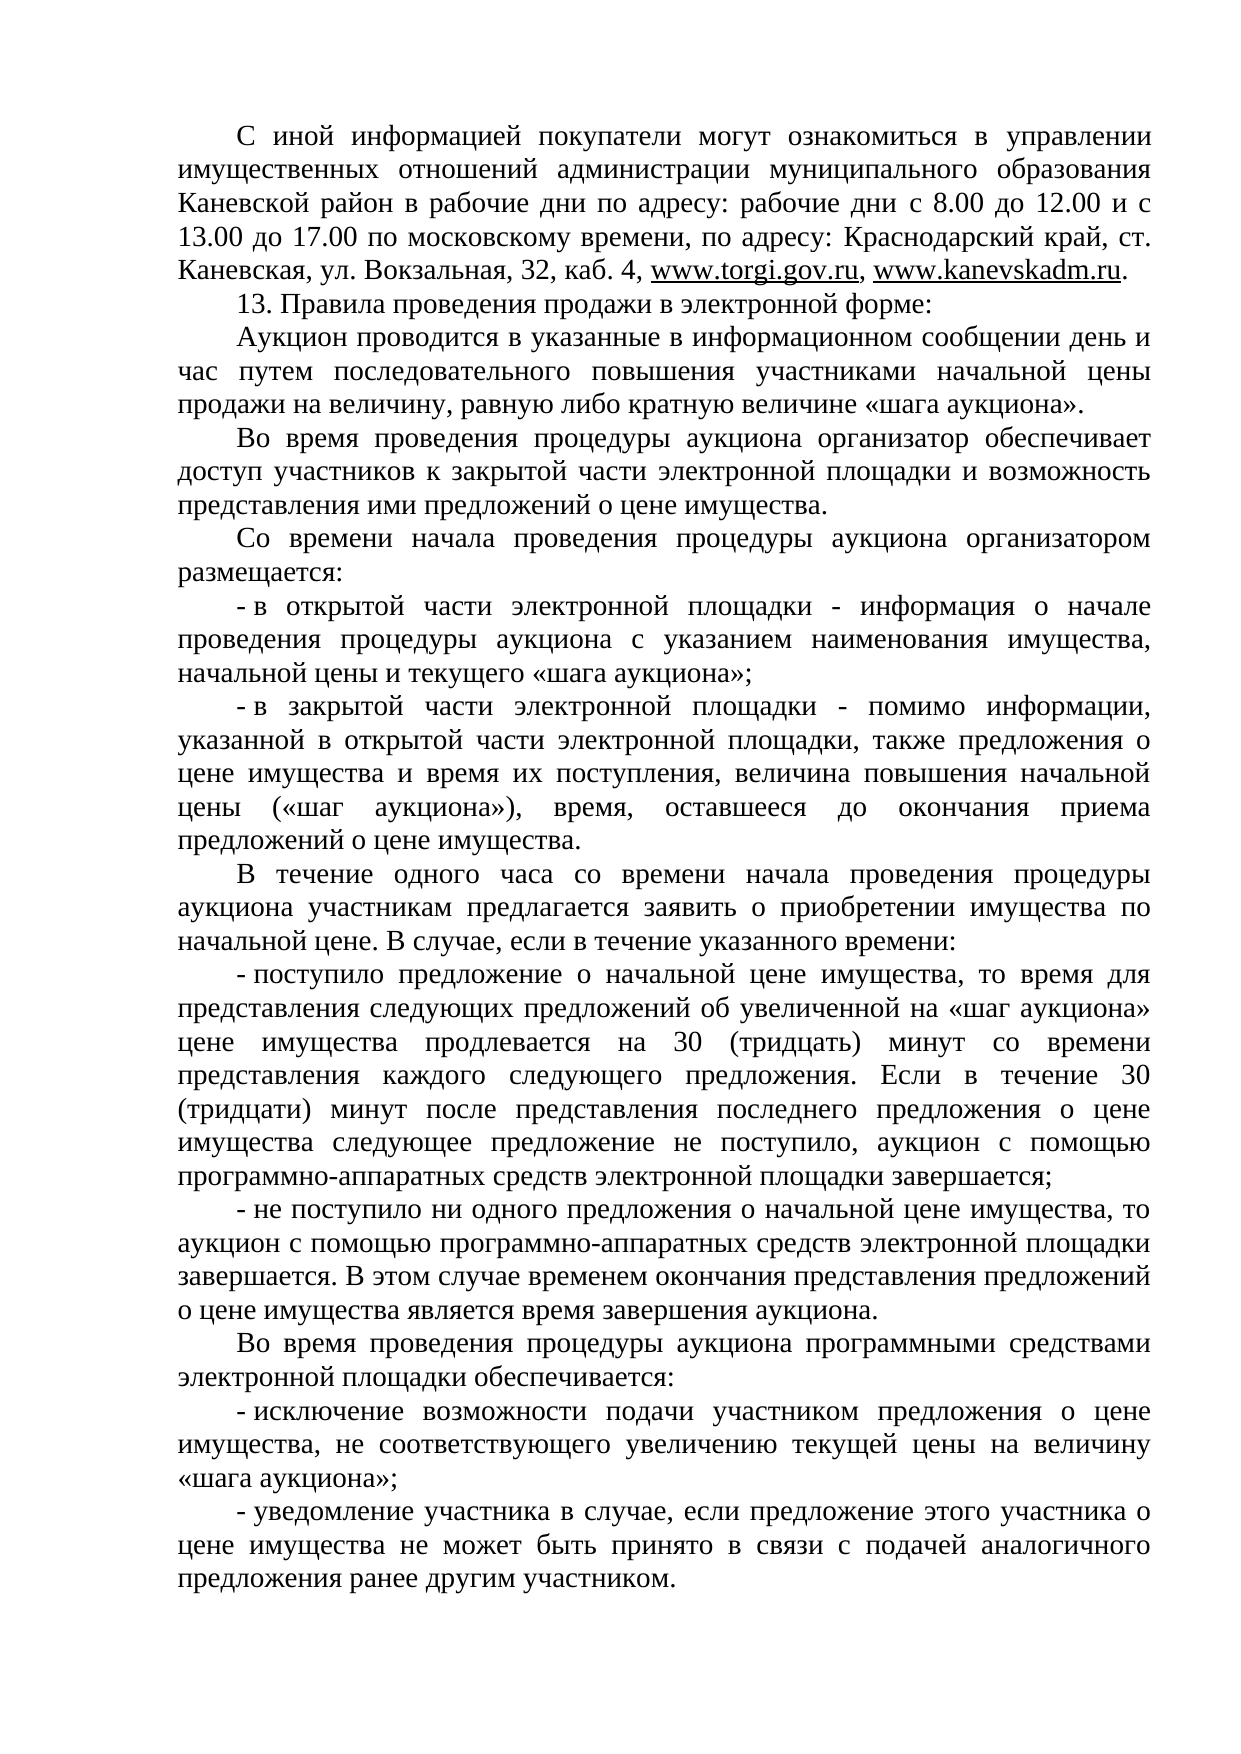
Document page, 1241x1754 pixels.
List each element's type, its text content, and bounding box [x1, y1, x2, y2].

text - в закрытой части электронной площадки - помимо информации, указанной в открытой части электронной площадки, также предложения о цене имущества и время их поступления, величина повышения начальной цены («шаг аукциона»), время, оставшееся до окончания приема предложений о цене имущества. [177, 688, 1152, 856]
text Во время проведения процедуры аукциона организатор обеспечивает доступ участников к закрытой части электронной площадки и возможность представления ими предложений о цене имущества. [177, 420, 1152, 521]
text - не поступило ни одного предложения о начальной цене имущества, то аукцион с помощью программно-аппаратных средств электронной площадки завершается. В этом случае временем окончания представления предложений о цене имущества является время завершения аукциона. [177, 1191, 1152, 1326]
text Аукцион проводится в указанные в информационном сообщении день и час путем последовательного повышения участниками начальной цены продажи на величину, равную либо кратную величине «шага аукциона». [177, 319, 1152, 420]
text - исключение возможности подачи участником предложения о цене имущества, не соответствующего увеличению текущей цены на величину «шага аукциона»; [177, 1393, 1152, 1493]
text - поступило предложение о начальной цене имущества, то время для представления следующих предложений об увеличенной на «шаг аукциона» цене имущества продлевается на 30 (тридцать) минут со времени представления каждого следующего предложения. Если в течение 30 (тридцати) минут после представления последнего предложения о цене имущества следующее предложение не поступило, аукцион с помощью программно-аппаратных средств электронной площадки завершается; [177, 957, 1152, 1191]
text 13. Правила проведения продажи в электронной форме: [177, 286, 1152, 319]
text - уведомление участника в случае, если предложение этого участника о цене имущества не может быть принято в связи с подачей аналогичного предложения ранее другим участником. [177, 1493, 1152, 1594]
text - в открытой части электронной площадки - информация о начале проведения процедуры аукциона с указанием наименования имущества, начальной цены и текущего «шага аукциона»; [177, 588, 1152, 688]
text С иной информацией покупатели могут ознакомиться в управлении имущественных отношений администрации муниципального образования Каневской район в рабочие дни по адресу: рабочие дни с 8.00 до 12.00 и с 13.00 до 17.00 по московскому времени, по адресу: Краснодарский край, ст. Каневская, ул. Вокзальная, 32, каб. 4, www.torgi.gov.ru, www.kanevskadm.ru. [177, 118, 1152, 286]
text В течение одного часа со времени начала проведения процедуры аукциона участникам предлагается заявить о приобретении имущества по начальной цене. В случае, если в течение указанного времени: [177, 856, 1152, 957]
text Со времени начала проведения процедуры аукциона организатором размещается: [177, 521, 1152, 588]
text Во время проведения процедуры аукциона программными средствами электронной площадки обеспечивается: [177, 1326, 1152, 1393]
